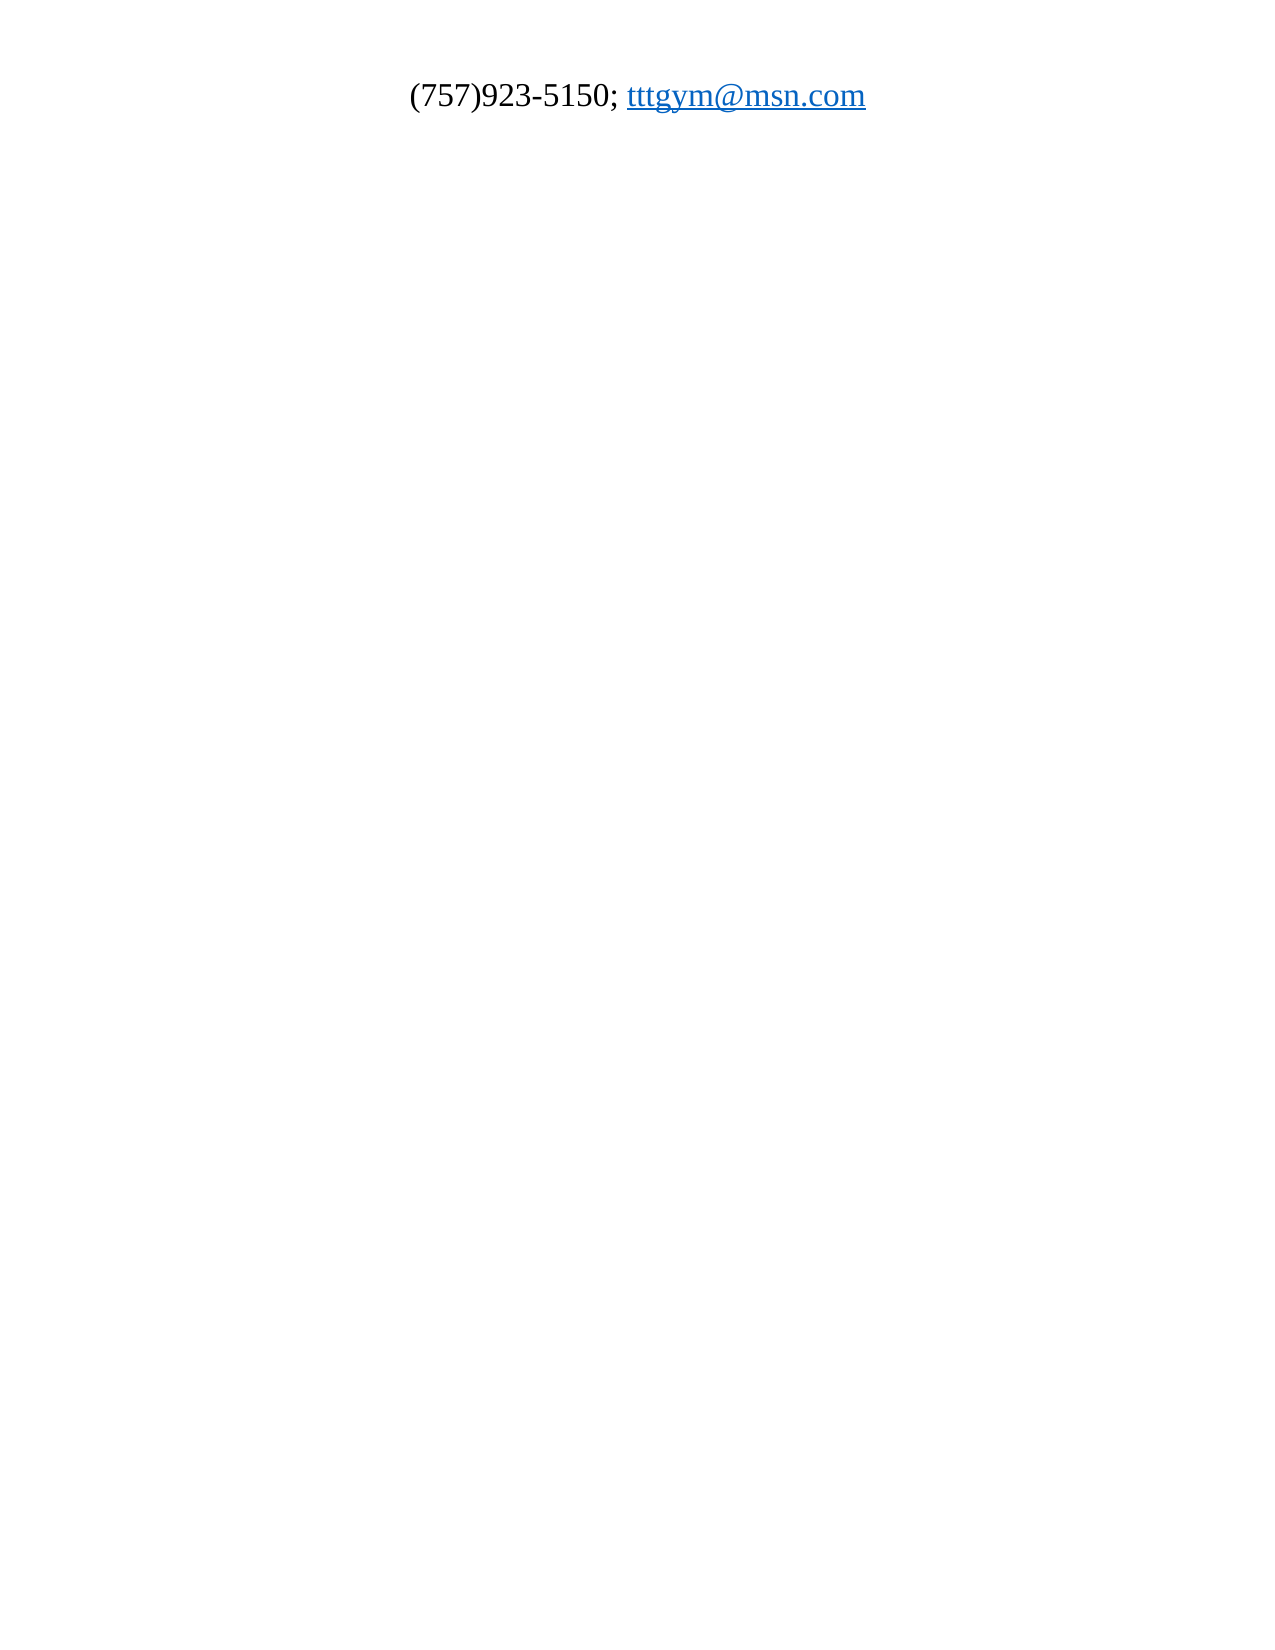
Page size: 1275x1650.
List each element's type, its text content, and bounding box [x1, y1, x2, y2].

text (757)923-5150; tttgym@msn.com [75, 75, 1200, 113]
